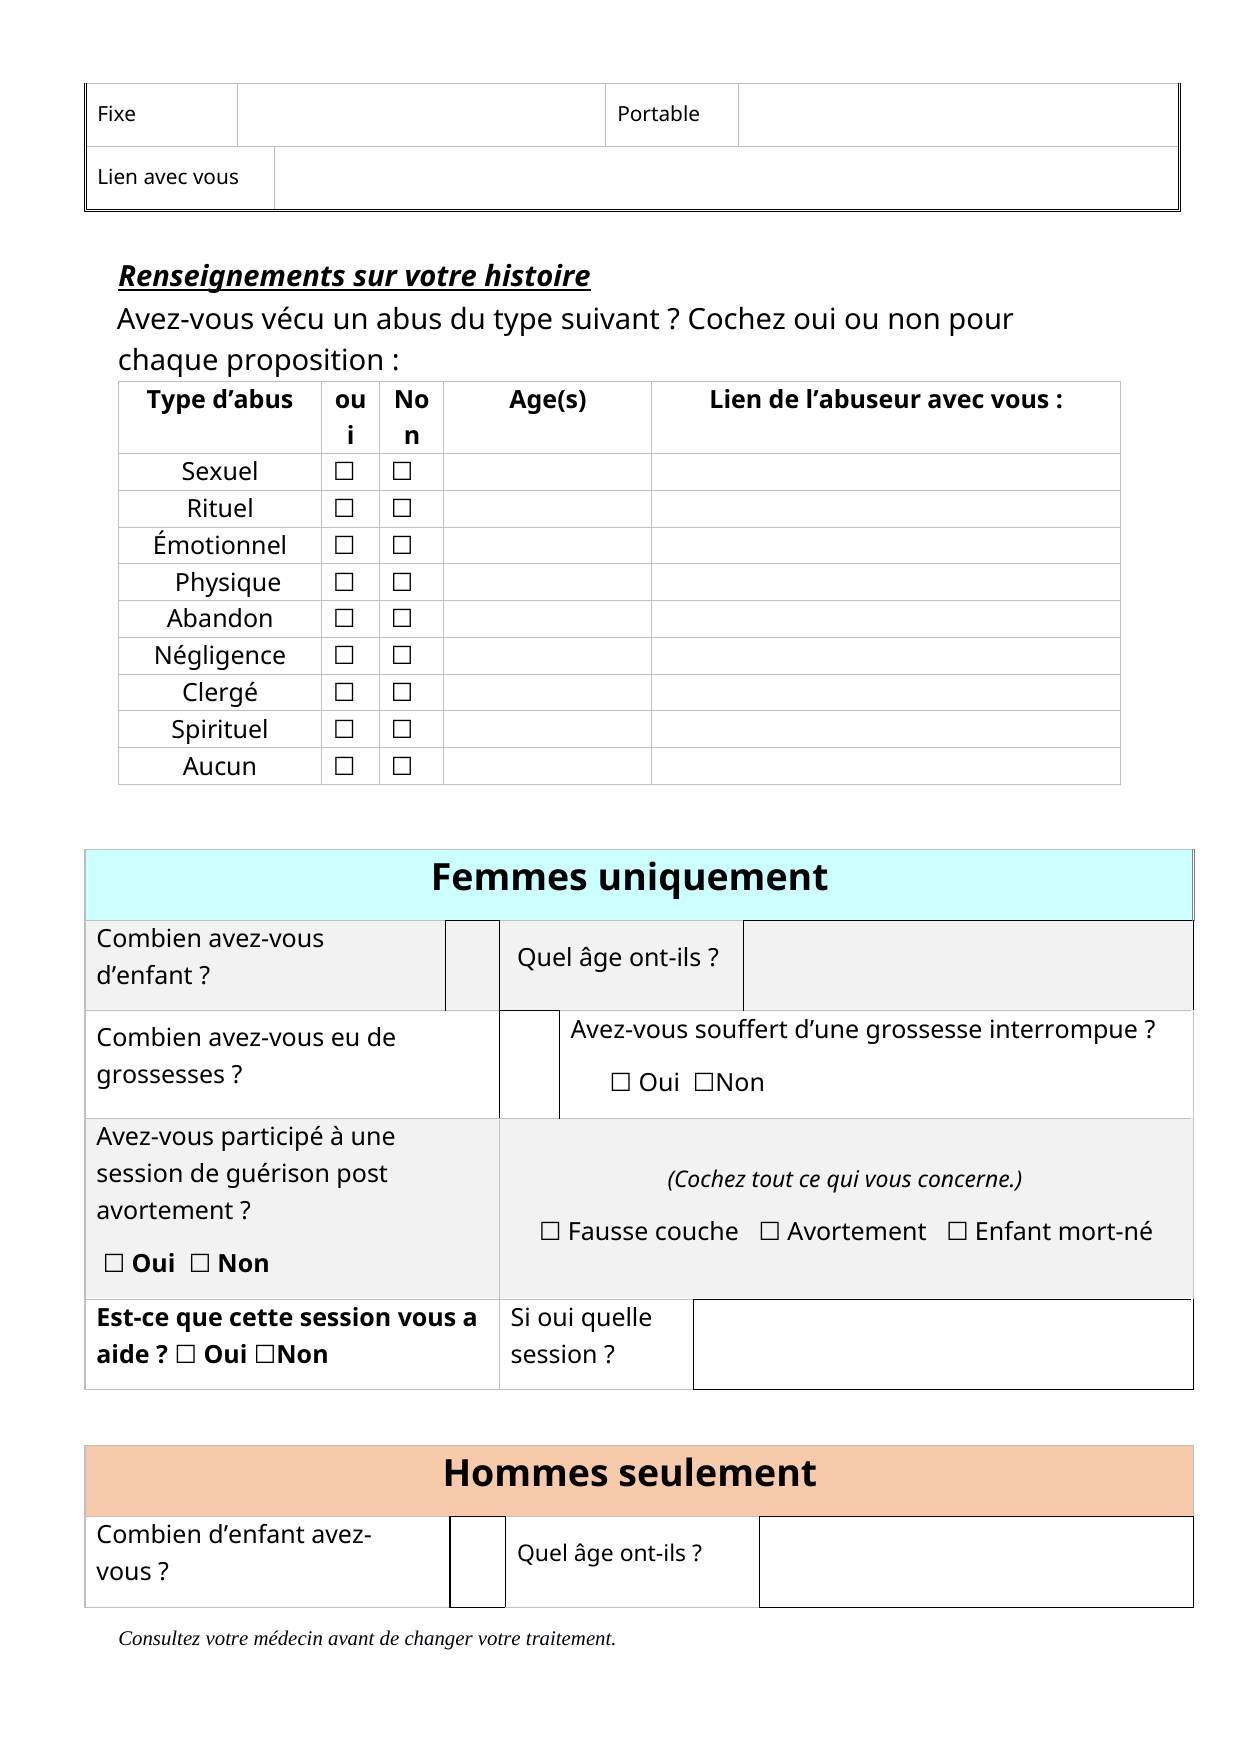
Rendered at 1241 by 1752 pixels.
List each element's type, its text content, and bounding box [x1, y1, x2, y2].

table_cell [652, 638, 1120, 674]
table_cell Est-ce que cette session vous a aide ? Oui Non [86, 1300, 499, 1389]
table_cell [652, 454, 1120, 490]
table_cell [444, 675, 651, 710]
text Renseignements sur votre histoire [118, 255, 1122, 295]
table_header Hommes seulement [86, 1446, 1193, 1516]
table_cell [739, 84, 1178, 146]
table_header Lien de l’abuseur avec vous : [652, 382, 1120, 453]
table_cell [444, 491, 651, 527]
table_header Femmes uniquement [86, 850, 1192, 920]
table_cell [444, 601, 651, 637]
table_cell [446, 921, 499, 1010]
table_cell Sexuel [119, 454, 321, 490]
table_cell [652, 528, 1120, 563]
table_cell [694, 1299, 1193, 1389]
table_cell (Cochez tout ce qui vous concerne.) Fausse couche Avortement Enfant mort-né [500, 1118, 1193, 1298]
table_cell [444, 711, 651, 747]
table_header Type d’abus [119, 382, 321, 453]
table_cell Avez-vous souffert d’une grossesse interrompue ? Oui Non [560, 1010, 1193, 1118]
table_cell Fixe [87, 84, 237, 146]
table_cell [444, 748, 651, 784]
table_cell [744, 921, 1193, 1010]
table_cell Combien d’enfant avez-vous ? [86, 1517, 449, 1607]
table_cell [451, 1517, 505, 1607]
table_cell Quel âge ont-ils ? [500, 921, 743, 1010]
table_cell [238, 84, 605, 146]
table_cell Négligence [119, 638, 321, 674]
table_header Age(s) [444, 382, 651, 453]
table_cell Physique [119, 564, 321, 600]
table_cell [444, 638, 651, 674]
table_cell Émotionnel [119, 528, 321, 563]
table_cell Si oui quelle session ? [500, 1300, 693, 1389]
table_cell [652, 601, 1120, 637]
table_cell [652, 675, 1120, 710]
table_cell [652, 491, 1120, 527]
table_cell Portable [606, 84, 738, 146]
table_cell Combien avez-vous eu de grossesses ? [86, 1011, 499, 1118]
table_cell [275, 147, 1178, 209]
table_cell [444, 528, 651, 563]
text Avez-vous vécu un abus du type suivant ? Cochez oui ou non pour chaque proposition : [117, 298, 1122, 379]
table_cell Quel âge ont-ils ? [506, 1517, 759, 1607]
table_cell [444, 564, 651, 600]
table_header Non [380, 382, 443, 453]
table_cell Avez-vous participé à une session de guérison post avortement ? Oui Non [86, 1119, 499, 1298]
table_cell Rituel [119, 491, 321, 527]
table_cell Spirituel [119, 711, 321, 747]
table_cell Abandon [119, 601, 321, 637]
table_header oui [322, 382, 379, 453]
table_cell [500, 1011, 559, 1118]
table_cell Clergé [119, 675, 321, 710]
table_cell [652, 564, 1120, 600]
table_cell [652, 711, 1120, 747]
table_cell [760, 1517, 1193, 1607]
table_cell [444, 454, 651, 490]
table_cell Lien avec vous [87, 147, 274, 209]
table_cell Combien avez-vous d’enfant ? [86, 921, 445, 1010]
table_cell Aucun [119, 748, 321, 784]
table_cell [652, 748, 1120, 784]
